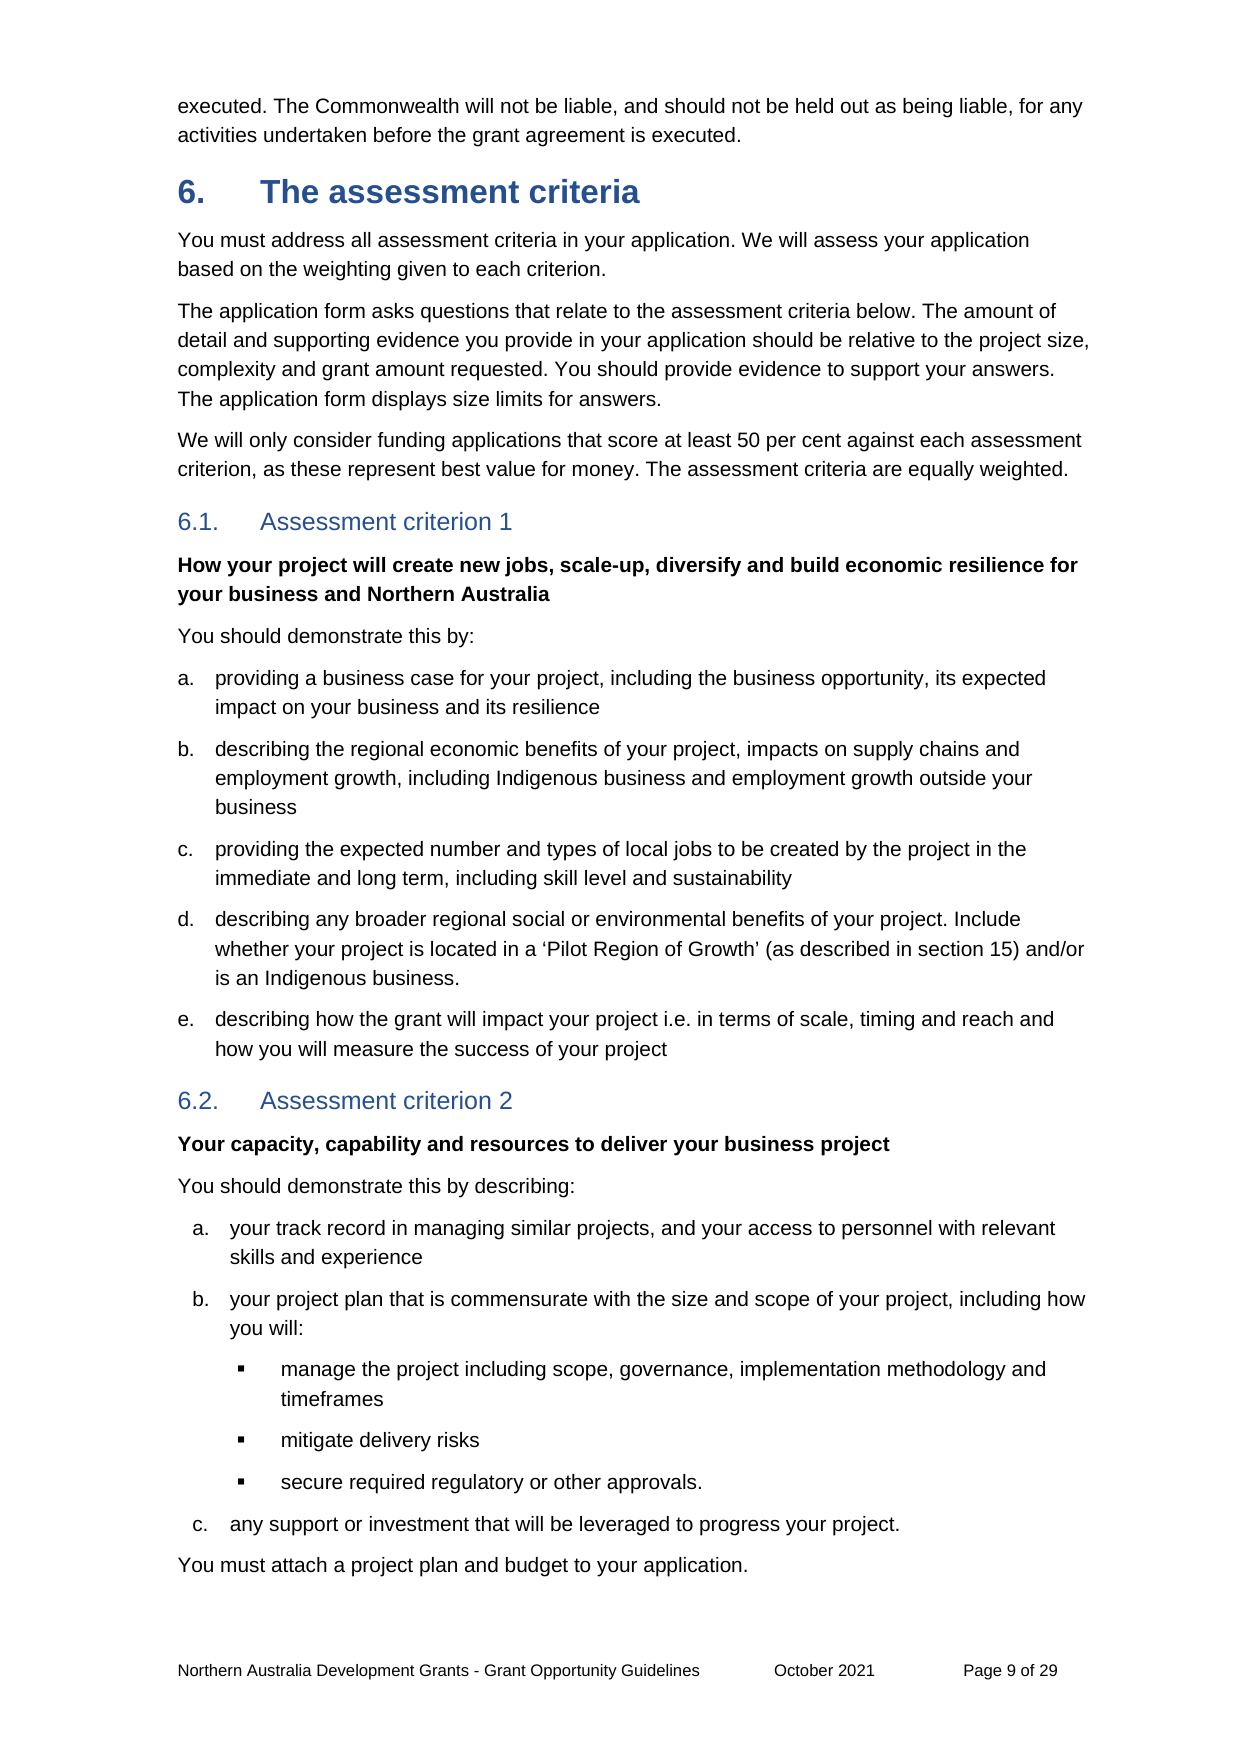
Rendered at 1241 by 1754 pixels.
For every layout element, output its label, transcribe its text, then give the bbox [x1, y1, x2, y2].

text You should demonstrate this by: [177, 619, 1092, 648]
list describing the regional economic benefits of your project, impacts on supply chains and employment growth, including Indigenous business and employment growth outside your business [177, 731, 1092, 819]
subtitle The assessment criteria [177, 172, 1092, 210]
list secure required regulatory or other approvals. [236, 1464, 1092, 1494]
list providing a business case for your project, including the business opportunity, its expected impact on your business and its resilience [177, 660, 1092, 719]
list describing how the grant will impact your project i.e. in terms of scale, timing and reach and how you will measure the success of your project [177, 1002, 1092, 1060]
list You must attach a project plan and budget to your application. [177, 1548, 1092, 1577]
text You must address all assessment criteria in your application. We will assess your application based on the weighting given to each criterion. [177, 223, 1092, 281]
text We will only consider funding applications that score at least 50 per cent against each assessment criterion, as these represent best value for money. The assessment criteria are equally weighted. [177, 423, 1092, 481]
subtitle Assessment criterion 2 [177, 1085, 1092, 1114]
list any support or investment that will be leveraged to progress your project. [192, 1506, 1092, 1535]
list mitigate delivery risks [236, 1423, 1092, 1452]
list describing any broader regional social or environmental benefits of your project. Include whether your project is located in a ‘Pilot Region of Growth’ (as described in section 15) and/or is an Indigenous business. [177, 902, 1092, 989]
list providing the expected number and types of local jobs to be created by the project in the immediate and long term, including skill level and sustainability [177, 831, 1092, 889]
text The application form asks questions that relate to the assessment criteria below. The amount of detail and supporting evidence you provide in your application should be relative to the project size, complexity and grant amount requested. You should provide evidence to support your answers. The application form displays size limits for answers. [177, 294, 1092, 410]
text You should demonstrate this by describing: [177, 1169, 1092, 1198]
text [177, 89, 1092, 147]
text Your capacity, capability and resources to deliver your business project [177, 1127, 1092, 1156]
text How your project will create new jobs, scale-up, diversify and build economic resilience for your business and Northern Australia [177, 548, 1092, 606]
subtitle Assessment criterion 1 [177, 506, 1092, 535]
list your project plan that is commensurate with the size and scope of your project, including how you will: [192, 1281, 1092, 1339]
list manage the project including scope, governance, implementation methodology and timeframes [236, 1352, 1092, 1410]
list your track record in managing similar projects, and your access to personnel with relevant skills and experience [192, 1210, 1092, 1269]
